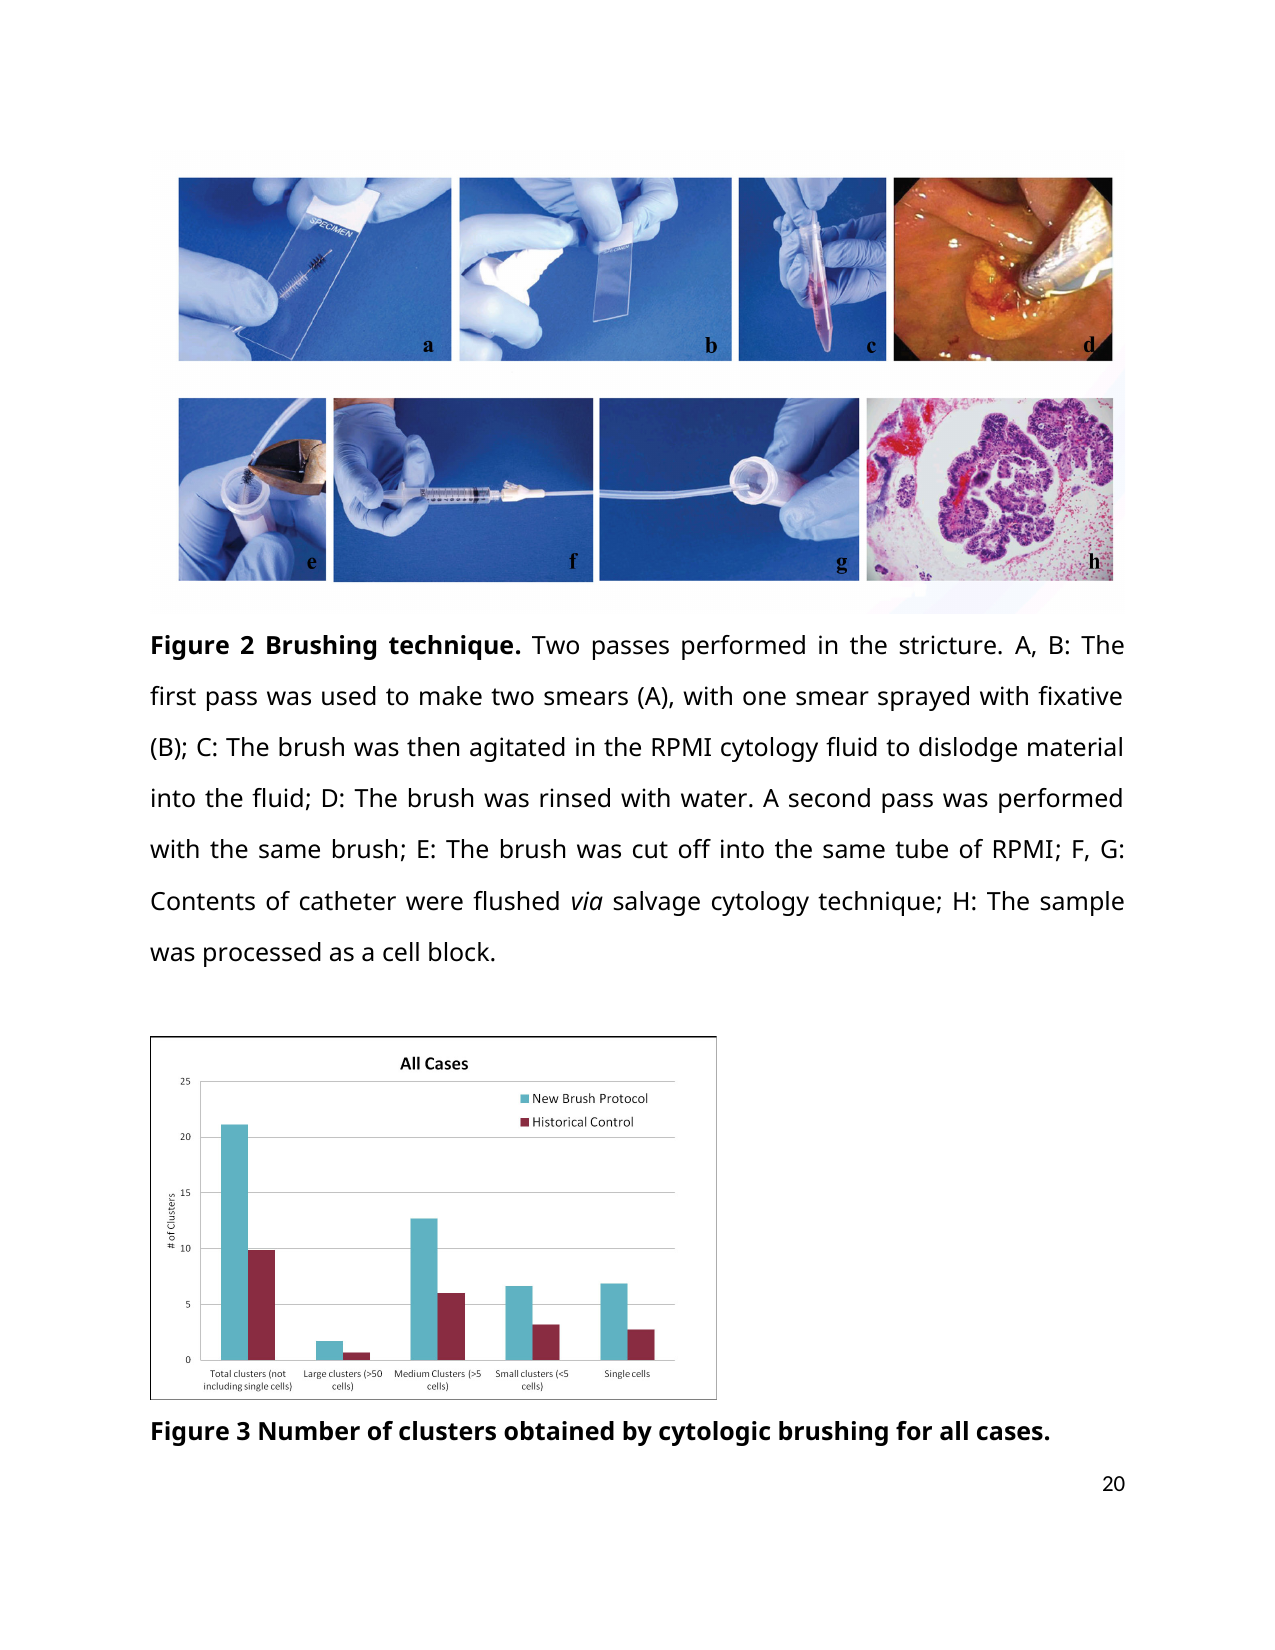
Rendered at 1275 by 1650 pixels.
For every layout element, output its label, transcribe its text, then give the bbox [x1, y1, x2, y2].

text Figure 2 Brushing technique. Two passes performed in the stricture. A, B: The first pass was used to make two smears (A), with one smear sprayed with fixative (B); C: The brush was then agitated in the RPMI cytology fluid to dislodge material into the fluid; D: The brush was rinsed with water. A second pass was performed with the same brush; E: The brush was cut off into the same tube of RPMI; F, G: Contents of catheter were flushed via salvage cytology technique; H: The sample was processed as a cell block. [150, 628, 1125, 968]
picture [150, 150, 1125, 614]
text Figure 3 Number of clusters obtained by cytologic brushing for all cases. [150, 1414, 1125, 1448]
picture [150, 1036, 717, 1400]
